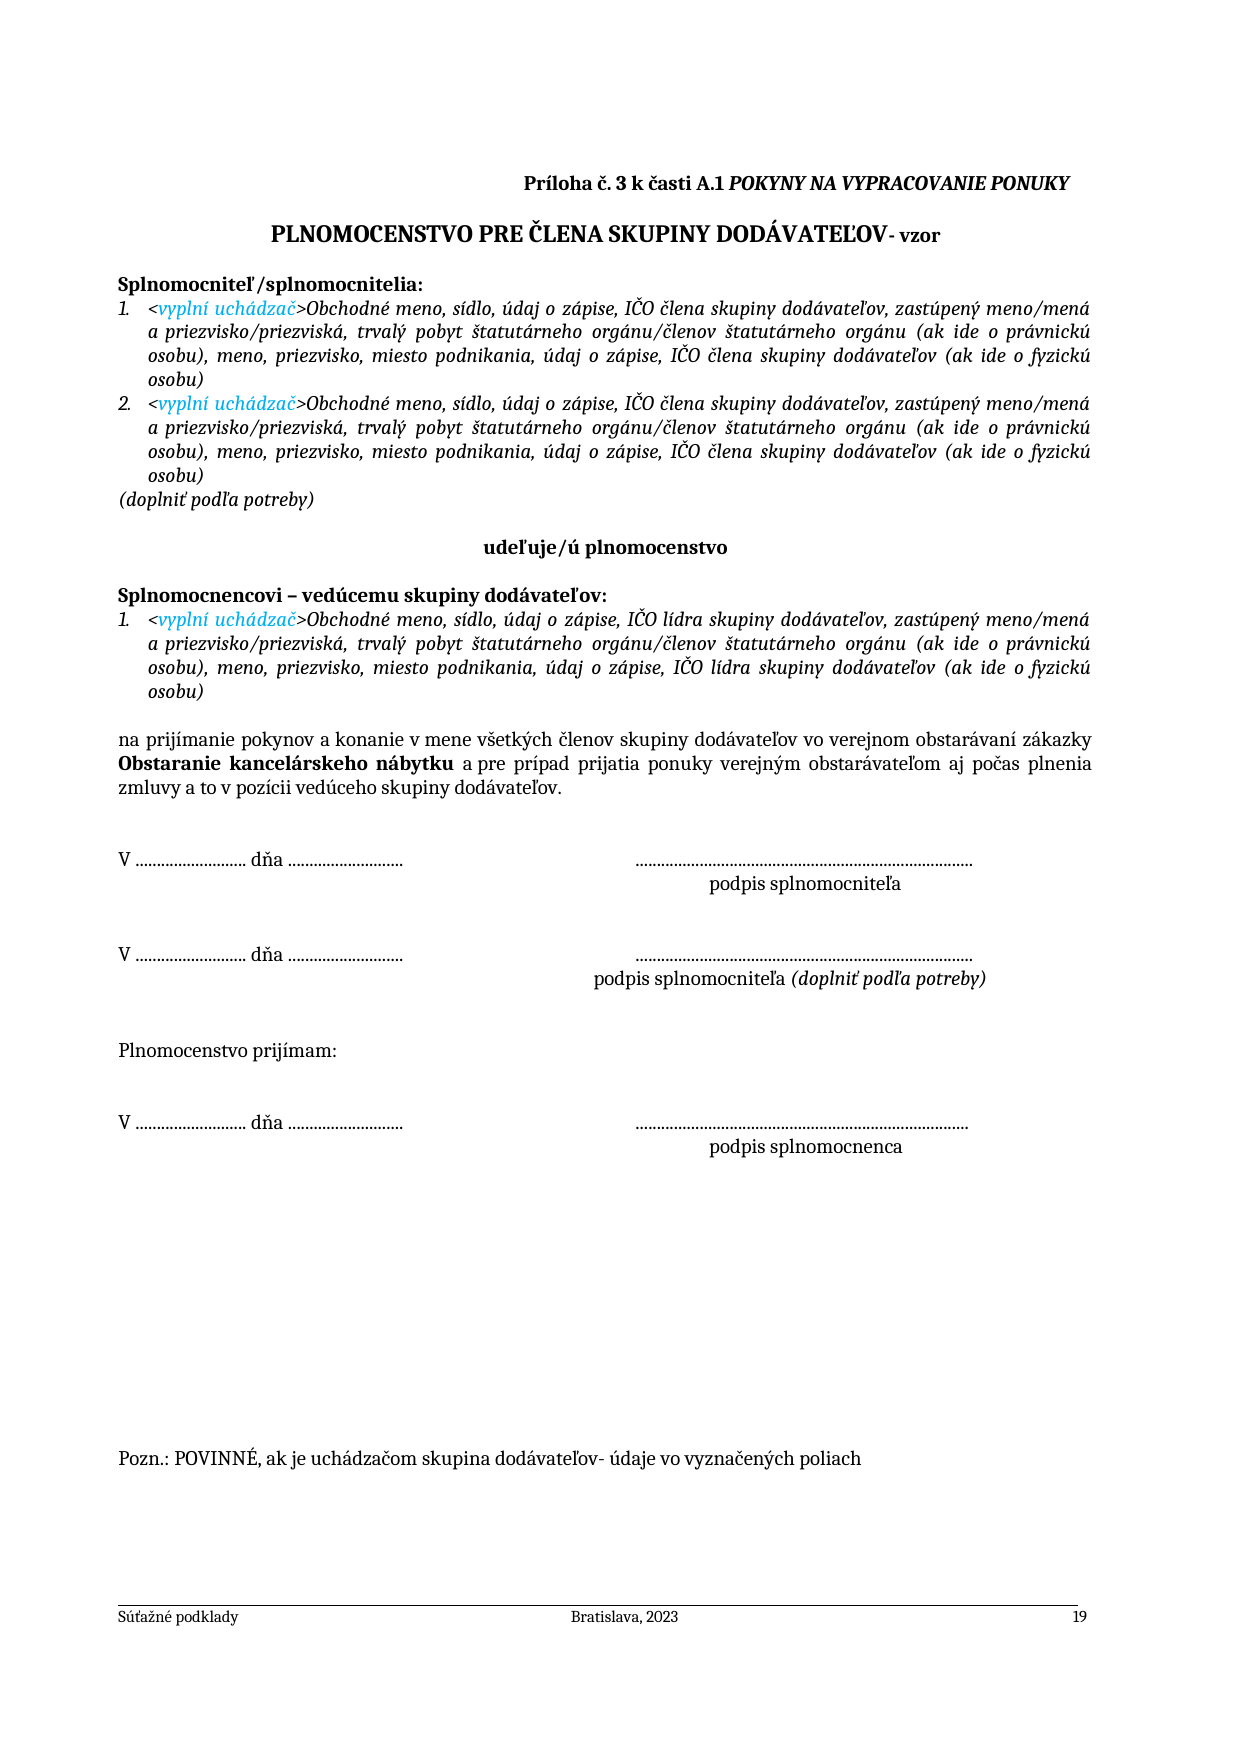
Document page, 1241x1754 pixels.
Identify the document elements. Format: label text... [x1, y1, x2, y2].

text V .......................... dňa ........................... ............................................................................... [118, 943, 1093, 967]
list <vyplní uchádzač>Obchodné meno, sídlo, údaj o zápise, IČO lídra skupiny dodávateľov, zastúpený meno/mená a priezvisko/priezviská, trvalý pobyt štatutárneho orgánu/členov štatutárneho orgánu (ak ide o právnickú osobu), meno, priezvisko, miesto podnikania, údaj o zápise, IČO lídra skupiny dodávateľov (ak ide o fyzickú osobu) [118, 608, 1093, 703]
text Splnomocnencovi – vedúcemu skupiny dodávateľov: [118, 584, 1093, 608]
text podpis splnomocniteľa [118, 871, 1093, 895]
list <vyplní uchádzač>Obchodné meno, sídlo, údaj o zápise, IČO člena skupiny dodávateľov, zastúpený meno/mená a priezvisko/priezviská, trvalý pobyt štatutárneho orgánu/členov štatutárneho orgánu (ak ide o právnickú osobu), meno, priezvisko, miesto podnikania, údaj o zápise, IČO člena skupiny dodávateľov (ak ide o fyzickú osobu) [118, 392, 1093, 488]
text Príloha č. 3 k časti A.1 POKYNY NA VYPRACOVANIE PONUKY [502, 172, 1093, 196]
text na prijímanie pokynov a konanie v mene všetkých členov skupiny dodávateľov vo verejnom obstarávaní zákazky Obstaranie kancelárskeho nábytku a pre prípad prijatia ponuky verejným obstarávateľom aj počas plnenia zmluvy a to v pozícii vedúceho skupiny dodávateľov. [118, 727, 1093, 799]
text Pozn.: POVINNÉ, ak je uchádzačom skupina dodávateľov- údaje vo vyznačených poliach [118, 1446, 1093, 1470]
text (doplniť podľa potreby) [118, 488, 1093, 512]
list <vyplní uchádzač>Obchodné meno, sídlo, údaj o zápise, IČO člena skupiny dodávateľov, zastúpený meno/mená a priezvisko/priezviská, trvalý pobyt štatutárneho orgánu/členov štatutárneho orgánu (ak ide o právnickú osobu), meno, priezvisko, miesto podnikania, údaj o zápise, IČO člena skupiny dodávateľov (ak ide o fyzickú osobu) [118, 296, 1093, 392]
text podpis splnomocnenca [118, 1135, 1093, 1159]
text plnomocenstvo pre člena skupiny dodávateľov- vzor [118, 219, 1093, 248]
text V .......................... dňa ........................... .............................................................................. [118, 1111, 1093, 1135]
text podpis splnomocniteľa (doplniť podľa potreby) [118, 967, 1093, 991]
text Splnomocniteľ/splnomocnitelia: [118, 272, 1093, 296]
text udeľuje/ú plnomocenstvo [118, 536, 1093, 560]
text Plnomocenstvo prijímam: [118, 1039, 1093, 1063]
text V .......................... dňa ........................... ............................................................................... [118, 847, 1093, 871]
